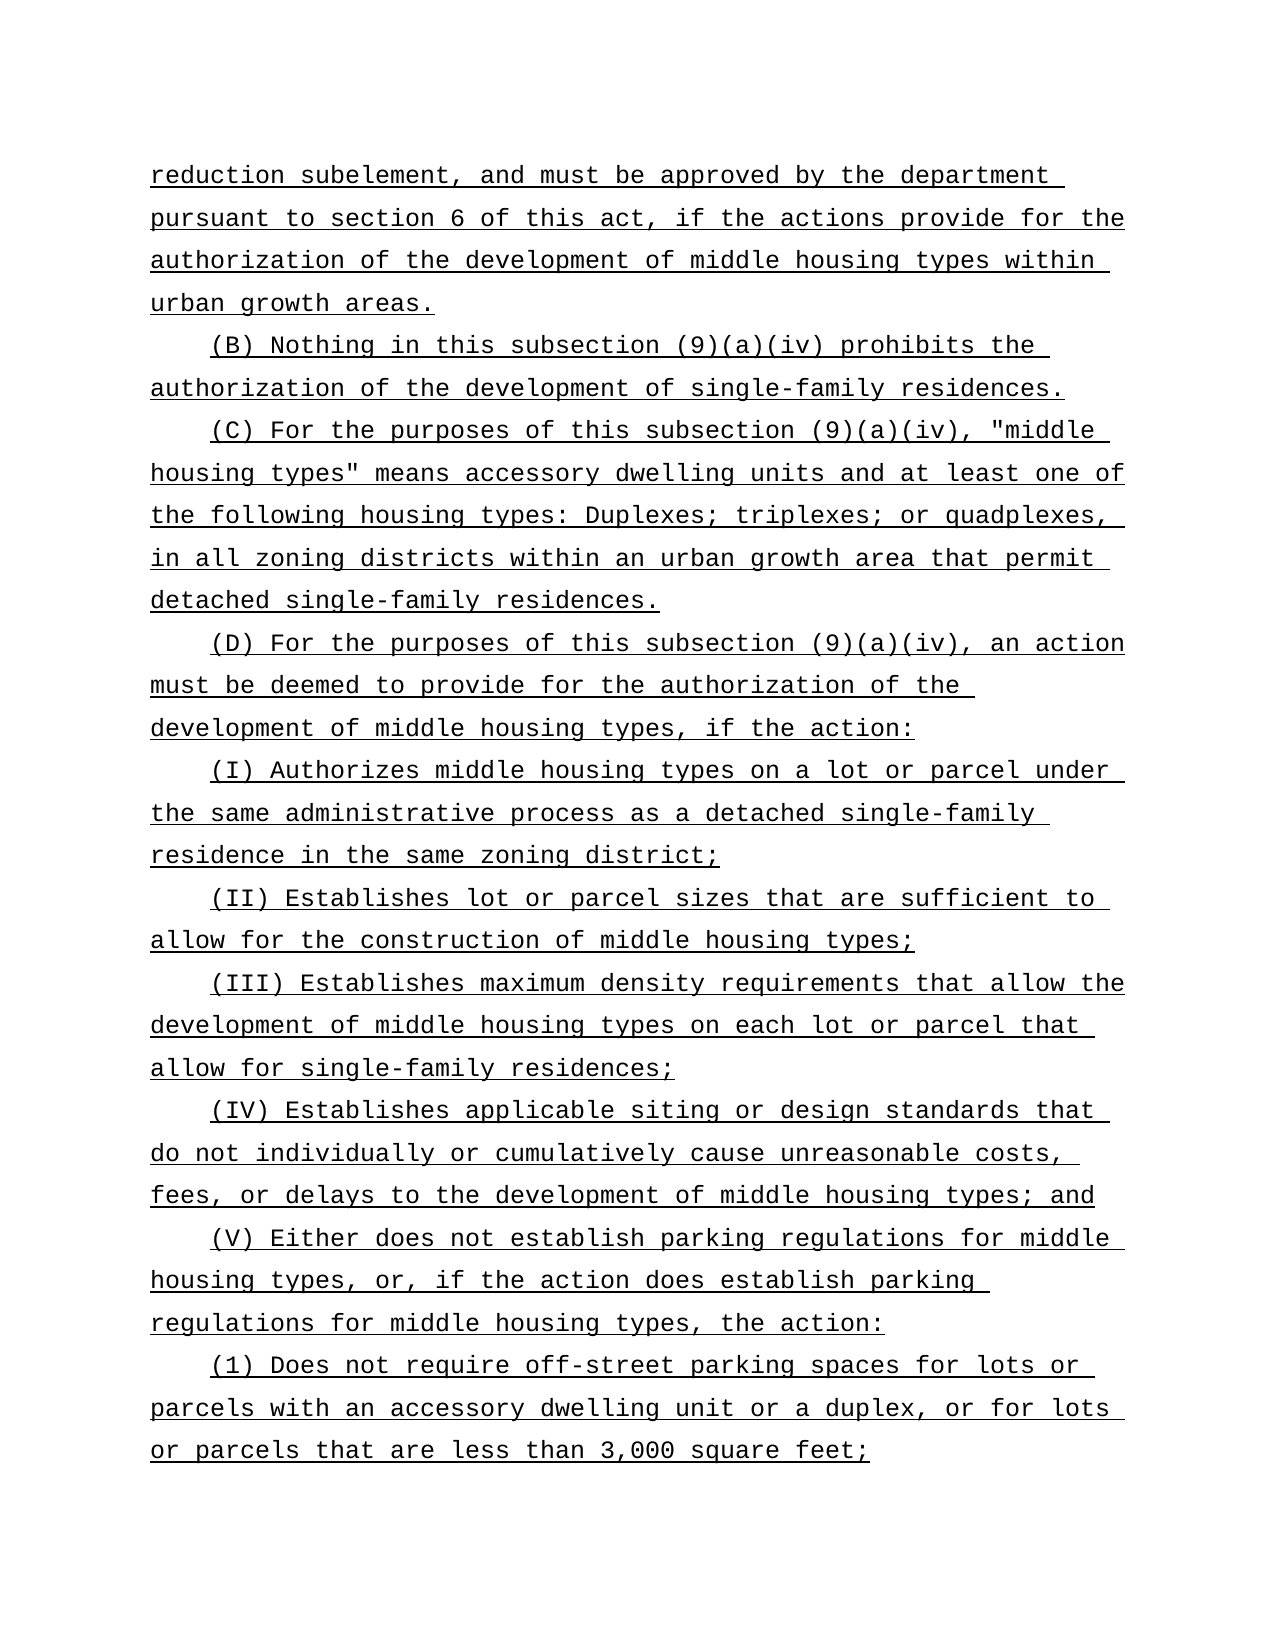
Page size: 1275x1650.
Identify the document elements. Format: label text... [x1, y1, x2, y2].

text (II) Establishes lot or parcel sizes that are sufficient to allow for the construction of middle housing types; [150, 872, 1125, 957]
text (1) Does not require off-street parking spaces for lots or parcels with an accessory dwelling unit or a duplex, or for lots or parcels that are less than 3,000 square feet; [150, 1420, 1125, 1467]
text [150, 150, 1125, 229]
text (III) Establishes maximum density requirements that allow the development of middle housing types on each lot or parcel that allow for single-family residences; [150, 957, 1125, 1085]
text (C) For the purposes of this subsection (9)(a)(iv), "middle housing types" means accessory dwelling units and at least one of the following housing types: Duplexes; triplexes; or quadplexes, in all zoning districts within an urban growth area that permit detached single-family residences. [150, 485, 1125, 526]
text (IV) Establishes applicable siting or design standards that do not individually or cumulatively cause unreasonable costs, fees, or delays to the development of middle housing types; and [150, 1085, 1125, 1212]
text (I) Authorizes middle housing types on a lot or parcel under the same administrative process as a detached single-family residence in the same zoning district; [150, 745, 1125, 872]
text (C) For the purposes of this subsection (9)(a)(iv), "middle housing types" means accessory dwelling units and at least one of the following housing types: Duplexes; triplexes; or quadplexes, in all zoning districts within an urban growth area that permit detached single-family residences. [150, 528, 1125, 617]
text (1) Does not require off-street parking spaces for lots or parcels with an accessory dwelling unit or a duplex, or for lots or parcels that are less than 3,000 square feet; [150, 1340, 1125, 1419]
text (V) Either does not establish parking regulations for middle housing types, or, if the action does establish parking regulations for middle housing types, the action: [150, 1212, 1125, 1340]
text (B) Nothing in this subsection (9)(a)(iv) prohibits the authorization of the development of single-family residences. [150, 320, 1125, 405]
text (D) For the purposes of this subsection (9)(a)(iv), an action must be deemed to provide for the authorization of the development of middle housing types, if the action: [150, 617, 1125, 745]
text (C) For the purposes of this subsection (9)(a)(iv), "middle housing types" means accessory dwelling units and at least one of the following housing types: Duplexes; triplexes; or quadplexes, in all zoning districts within an urban growth area that permit detached single-family residences. [150, 405, 1125, 484]
